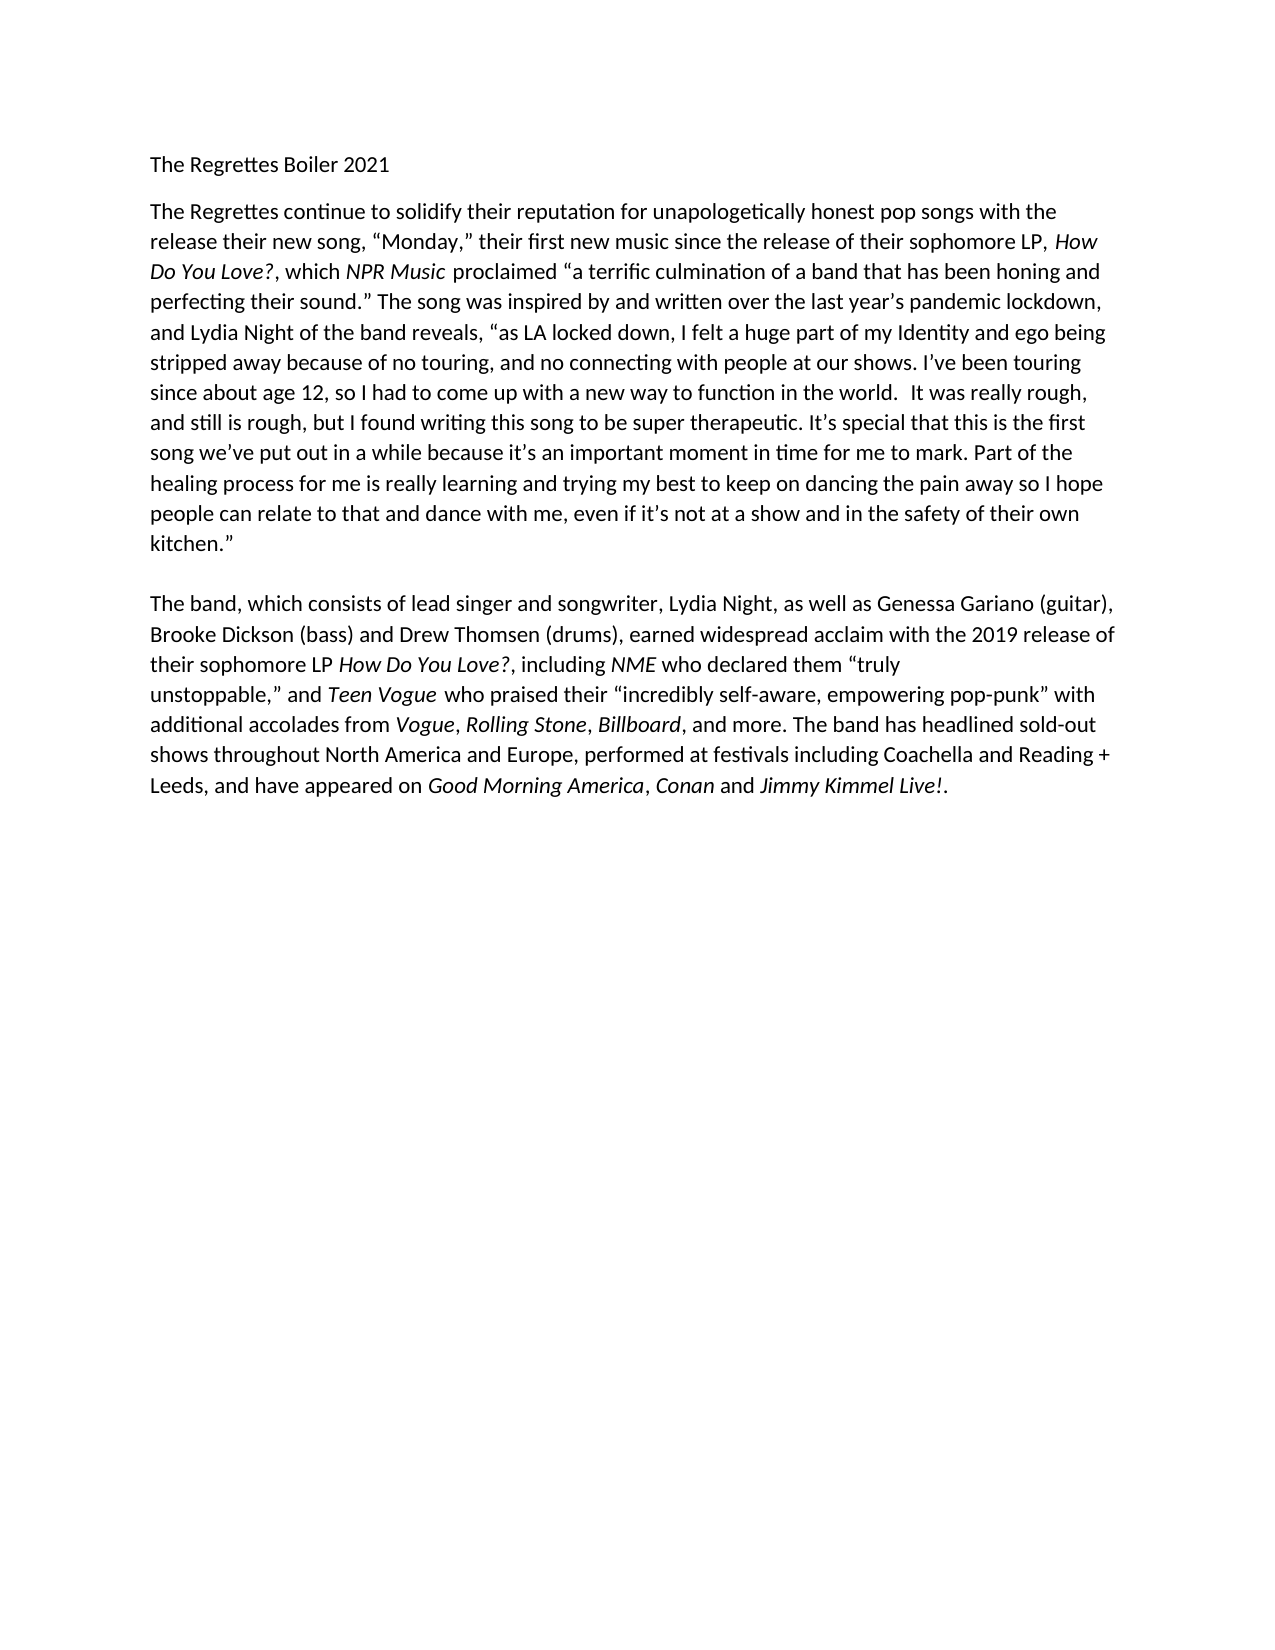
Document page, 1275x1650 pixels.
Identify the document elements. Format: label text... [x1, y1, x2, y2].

text The Regrettes continue to solidify their reputation for unapologetically honest pop songs with the release their new song, “Monday,” their first new music since the release of their sophomore LP, How Do You Love?, which NPR Music proclaimed “a terrific culmination of a band that has been honing and perfecting their sound.” The song was inspired by and written over the last year’s pandemic lockdown, and Lydia Night of the band reveals, “as LA locked down, I felt a huge part of my Identity and ego being stripped away because of no touring, and no connecting with people at our shows. I’ve been touring since about age 12, so I had to come up with a new way to function in the world. It was really rough, and still is rough, but I found writing this song to be super therapeutic. It’s special that this is the first song we’ve put out in a while because it’s an important moment in time for me to mark. Part of the healing process for me is really learning and trying my best to keep on dancing the pain away so I hope people can relate to that and dance with me, even if it’s not at a show and in the safety of their own kitchen.” The band, which consists of lead singer and songwriter, Lydia Night, as well as Genessa Gariano (guitar), Brooke Dickson (bass) and Drew Thomsen (drums), earned widespread acclaim with the 2019 release of their sophomore LP How Do You Love?, including NME who declared them “truly unstoppable,” and Teen Vogue who praised their “incredibly self-aware, empowering pop-punk” with additional accolades from Vogue, Rolling Stone, Billboard, and more. The band has headlined sold-out shows throughout North America and Europe, performed at festivals including Coachella and Reading + Leeds, and have appeared on Good Morning America, Conan and Jimmy Kimmel Live!. [150, 197, 1125, 799]
text The Regrettes Boiler 2021 [150, 150, 1125, 178]
